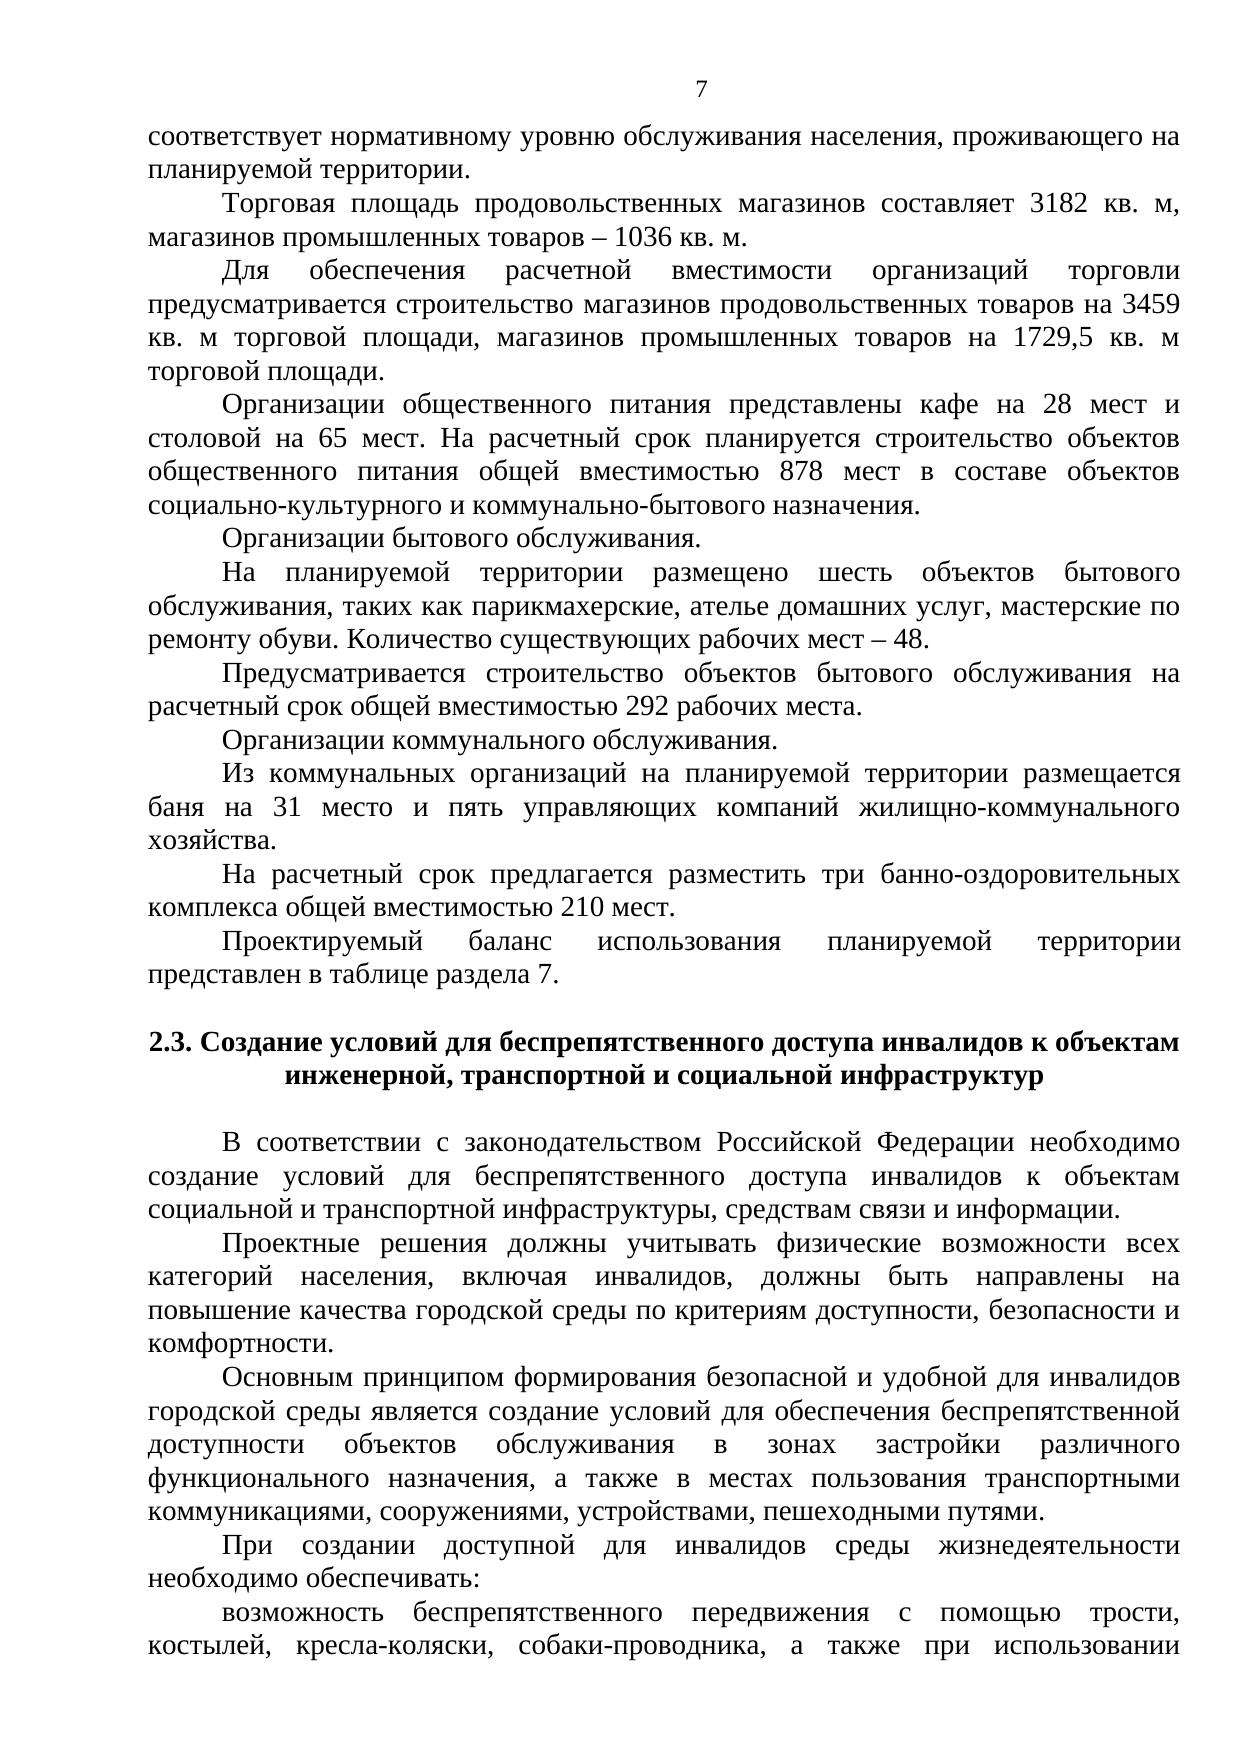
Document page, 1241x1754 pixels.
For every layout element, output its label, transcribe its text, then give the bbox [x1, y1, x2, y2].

text На расчетный срок предлагается разместить три банно-оздоровительных комплекса общей вместимостью 210 мест. [148, 856, 1181, 923]
text Из коммунальных организаций на планируемой территории размещается баня на 31 место и пять управляющих компаний жилищно-коммунального хозяйства. [148, 755, 1181, 856]
text Проектные решения должны учитывать физические возможности всех категорий населения, включая инвалидов, должны быть направлены на повышение качества городской среды по критериям доступности, безопасности и комфортности. [148, 1225, 1181, 1359]
text Организации коммунального обслуживания. [148, 722, 1181, 755]
text Торговая площадь продовольственных магазинов составляет 3182 кв. м, магазинов промышленных товаров – 1036 кв. м. [148, 185, 1181, 252]
text При создании доступной для инвалидов среды жизнедеятельности необходимо обеспечивать: [148, 1527, 1181, 1594]
text Проектируемый баланс использования планируемой территории представлен в таблице раздела 7. [148, 923, 1181, 990]
text Для обеспечения расчетной вместимости организаций торговли предусматривается строительство магазинов продовольственных товаров на 3459 кв. м торговой площади, магазинов промышленных товаров на 1729,5 кв. м торговой площади. [148, 252, 1181, 386]
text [148, 1594, 1181, 1661]
text Организации бытового обслуживания. [148, 521, 1181, 554]
text В соответствии с законодательством Российской Федерации необходимо создание условий для беспрепятственного доступа инвалидов к объектам социальной и транспортной инфраструктуры, средствам связи и информации. [148, 1124, 1181, 1225]
text На планируемой территории размещено шесть объектов бытового обслуживания, таких как парикмахерские, ателье домашних услуг, мастерские по ремонту обуви. Количество существующих рабочих мест – 48. [148, 554, 1181, 655]
text Предусматривается строительство объектов бытового обслуживания на расчетный срок общей вместимостью 292 рабочих места. [148, 655, 1181, 722]
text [148, 118, 1181, 185]
text Организации общественного питания представлены кафе на 28 мест и столовой на 65 мест. На расчетный срок планируется строительство объектов общественного питания общей вместимостью 878 мест в составе объектов социально-культурного и коммунально-бытового назначения. [148, 386, 1181, 521]
text 2.3. Создание условий для беспрепятственного доступа инвалидов к объектам инженерной, транспортной и социальной инфраструктур [148, 1024, 1181, 1091]
text Основным принципом формирования безопасной и удобной для инвалидов городской среды является создание условий для обеспечения беспрепятственной доступности объектов обслуживания в зонах застройки различного функционального назначения, а также в местах пользования транспортными коммуникациями, сооружениями, устройствами, пешеходными путями. [148, 1359, 1181, 1527]
